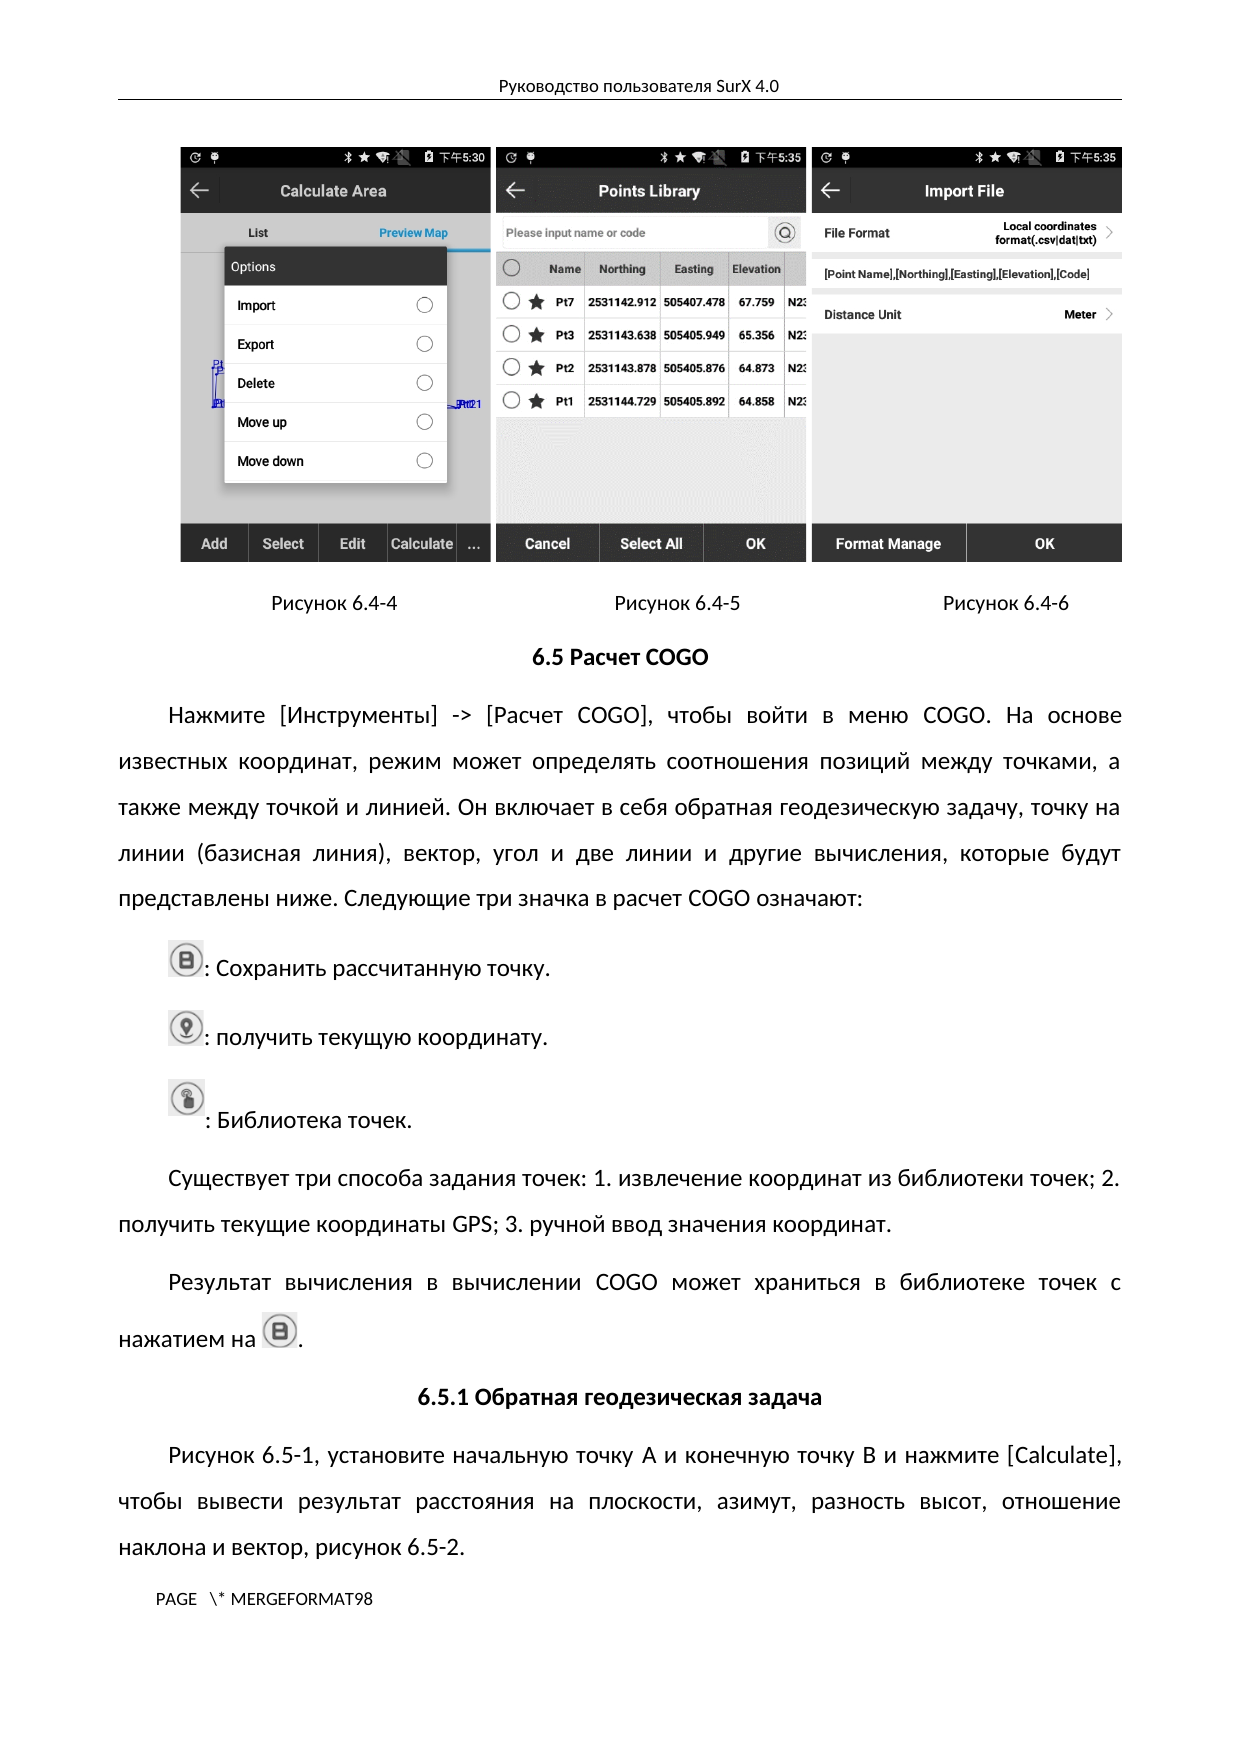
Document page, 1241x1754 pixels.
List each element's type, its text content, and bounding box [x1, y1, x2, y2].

picture [168, 940, 204, 977]
picture [811, 147, 1122, 562]
text Результат вычисления в вычислении COGO может храниться в библиотеке точек с нажатием на . [118, 1266, 1122, 1354]
picture [180, 147, 491, 562]
text : Библиотека точек. [118, 1079, 1122, 1134]
picture [168, 1079, 205, 1116]
subtitle 6.5 Расчет COGO [118, 641, 1122, 672]
text Нажмите [Инструменты] -> [Расчет COGO], чтобы войти в меню COGO. На основе известных координат, режим может определять соотношения позиций между точками, а также между точкой и линией. Он включает в себя обратная геодезическую задачу, точку на линии (базисная линия), вектор, угол и две линии и другие вычисления, которые будут представлены ниже. Следующие три значка в расчет COGO означают: [118, 699, 1122, 913]
text Рисунок 6.4-4 Рисунок 6.4-5 Рисунок 6.4-6 [118, 589, 1122, 616]
text : Сохранить рассчитанную точку. [118, 941, 1122, 982]
text : получить текущую координату. [118, 1010, 1122, 1052]
picture [261, 1312, 298, 1348]
text Рисунок 6.5-1, установите начальную точку A и конечную точку B и нажмите [Calculate], чтобы вывести результат расстояния на плоскости, азимут, разность высот, отношение наклона и вектор, рисунок 6.5-2. [118, 1439, 1122, 1562]
subtitle 6.5.1 Обратная геодезическая задача [118, 1381, 1122, 1412]
text Существует три способа задания точек: 1. извлечение координат из библиотеки точек; 2. получить текущие координаты GPS; 3. ручной ввод значения координат. [118, 1162, 1122, 1238]
picture [496, 147, 807, 562]
picture [168, 1010, 204, 1046]
